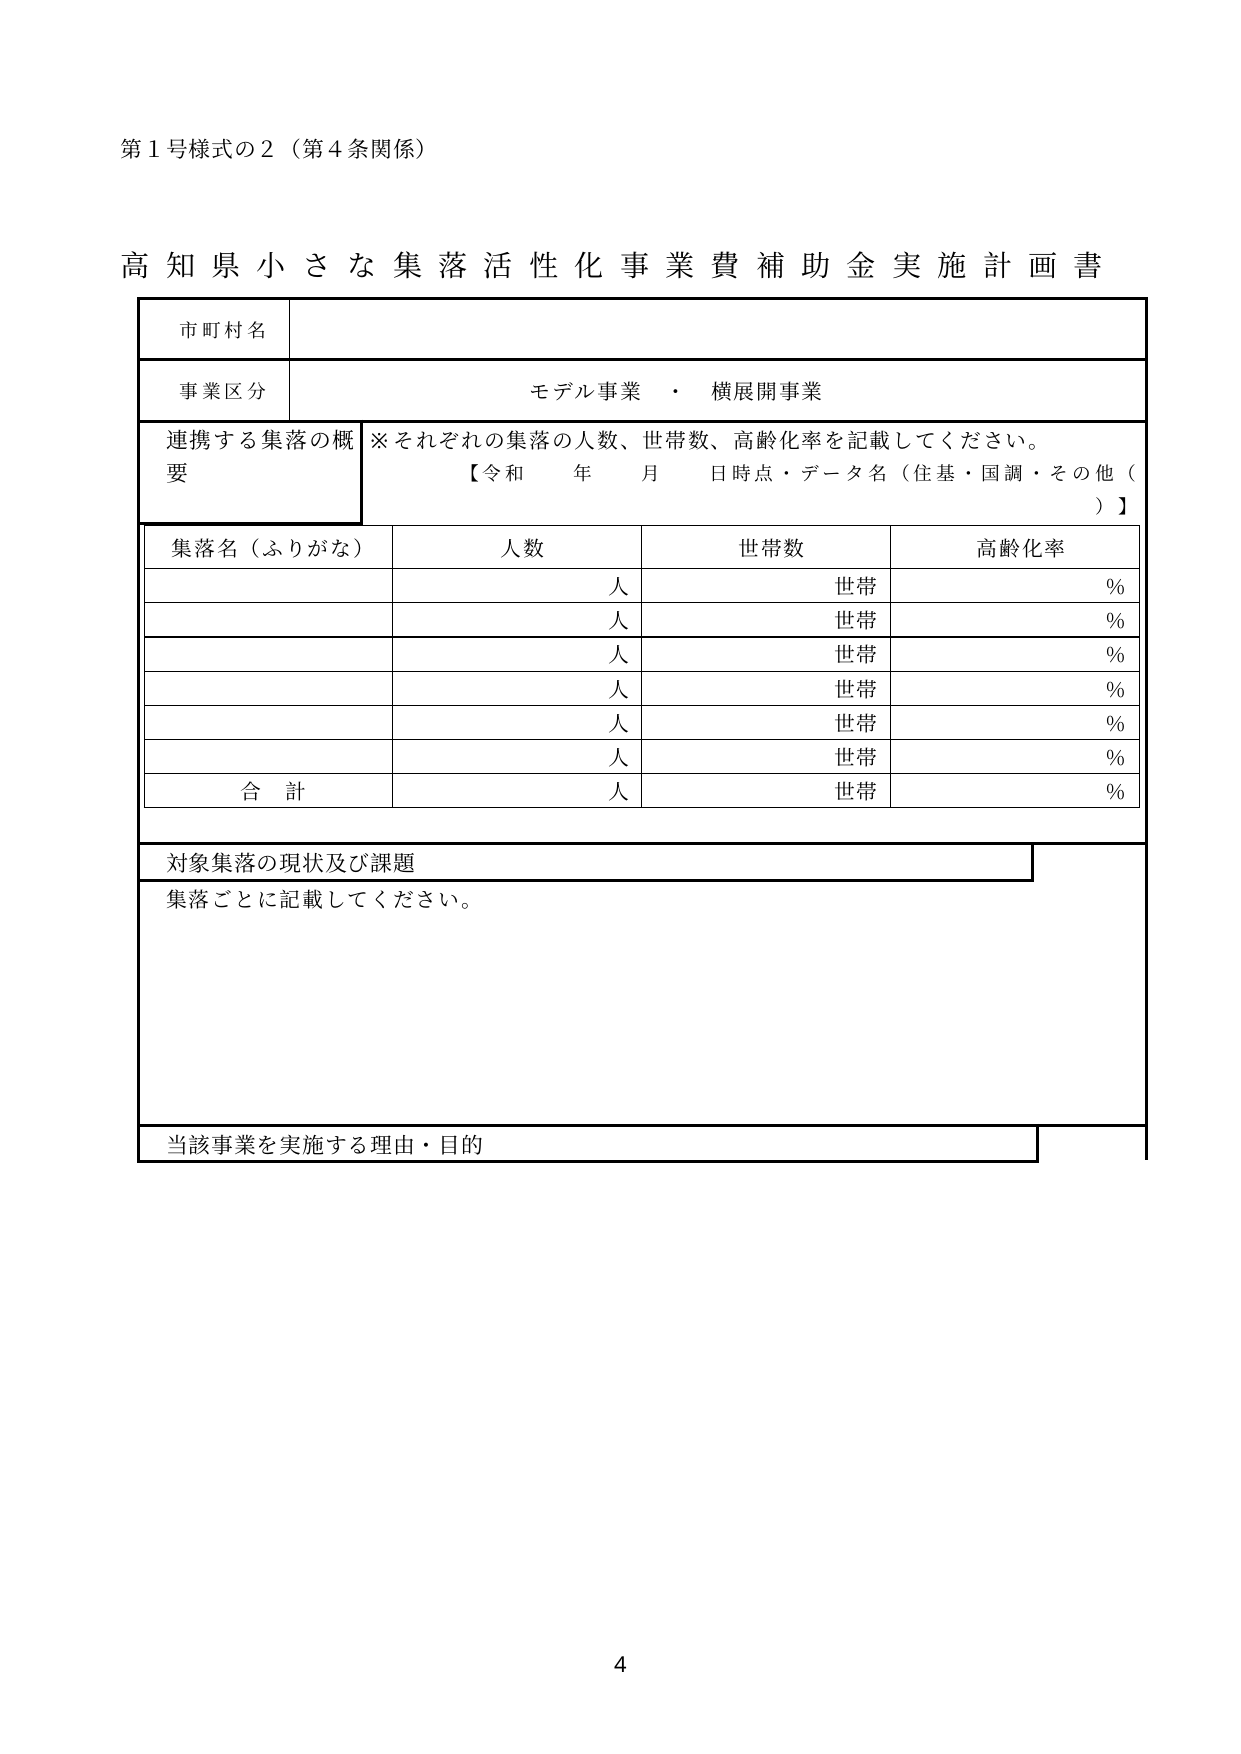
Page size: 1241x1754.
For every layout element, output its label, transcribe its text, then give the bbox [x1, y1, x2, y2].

text 第１号様式の２（第４条関係） [121, 132, 1120, 165]
table_cell 事業区分 [140, 361, 289, 419]
table_cell 当該事業を実施する理由・目的 [140, 1127, 1036, 1160]
table_header [290, 300, 1145, 358]
table_cell [140, 522, 1145, 842]
text 高知県小さな集落活性化事業費補助金実施計画書 [121, 231, 1120, 297]
table_header 市町村名 [140, 300, 289, 358]
table_cell [1039, 1127, 1145, 1160]
table_cell ※それぞれの集落の人数、世帯数、高齢化率を記載してください。 【令和 年 月 日時点・データ名（住基・国調・その他（ ）】 [363, 423, 1145, 522]
table_cell モデル事業 ・ 横展開事業 [290, 361, 1145, 419]
table_cell 集落ごとに記載してください。 [140, 879, 1145, 1124]
table_cell [1034, 845, 1145, 878]
table_cell 連携する集落の概要 [140, 423, 360, 522]
table_cell 対象集落の現状及び課題 [140, 845, 1031, 878]
